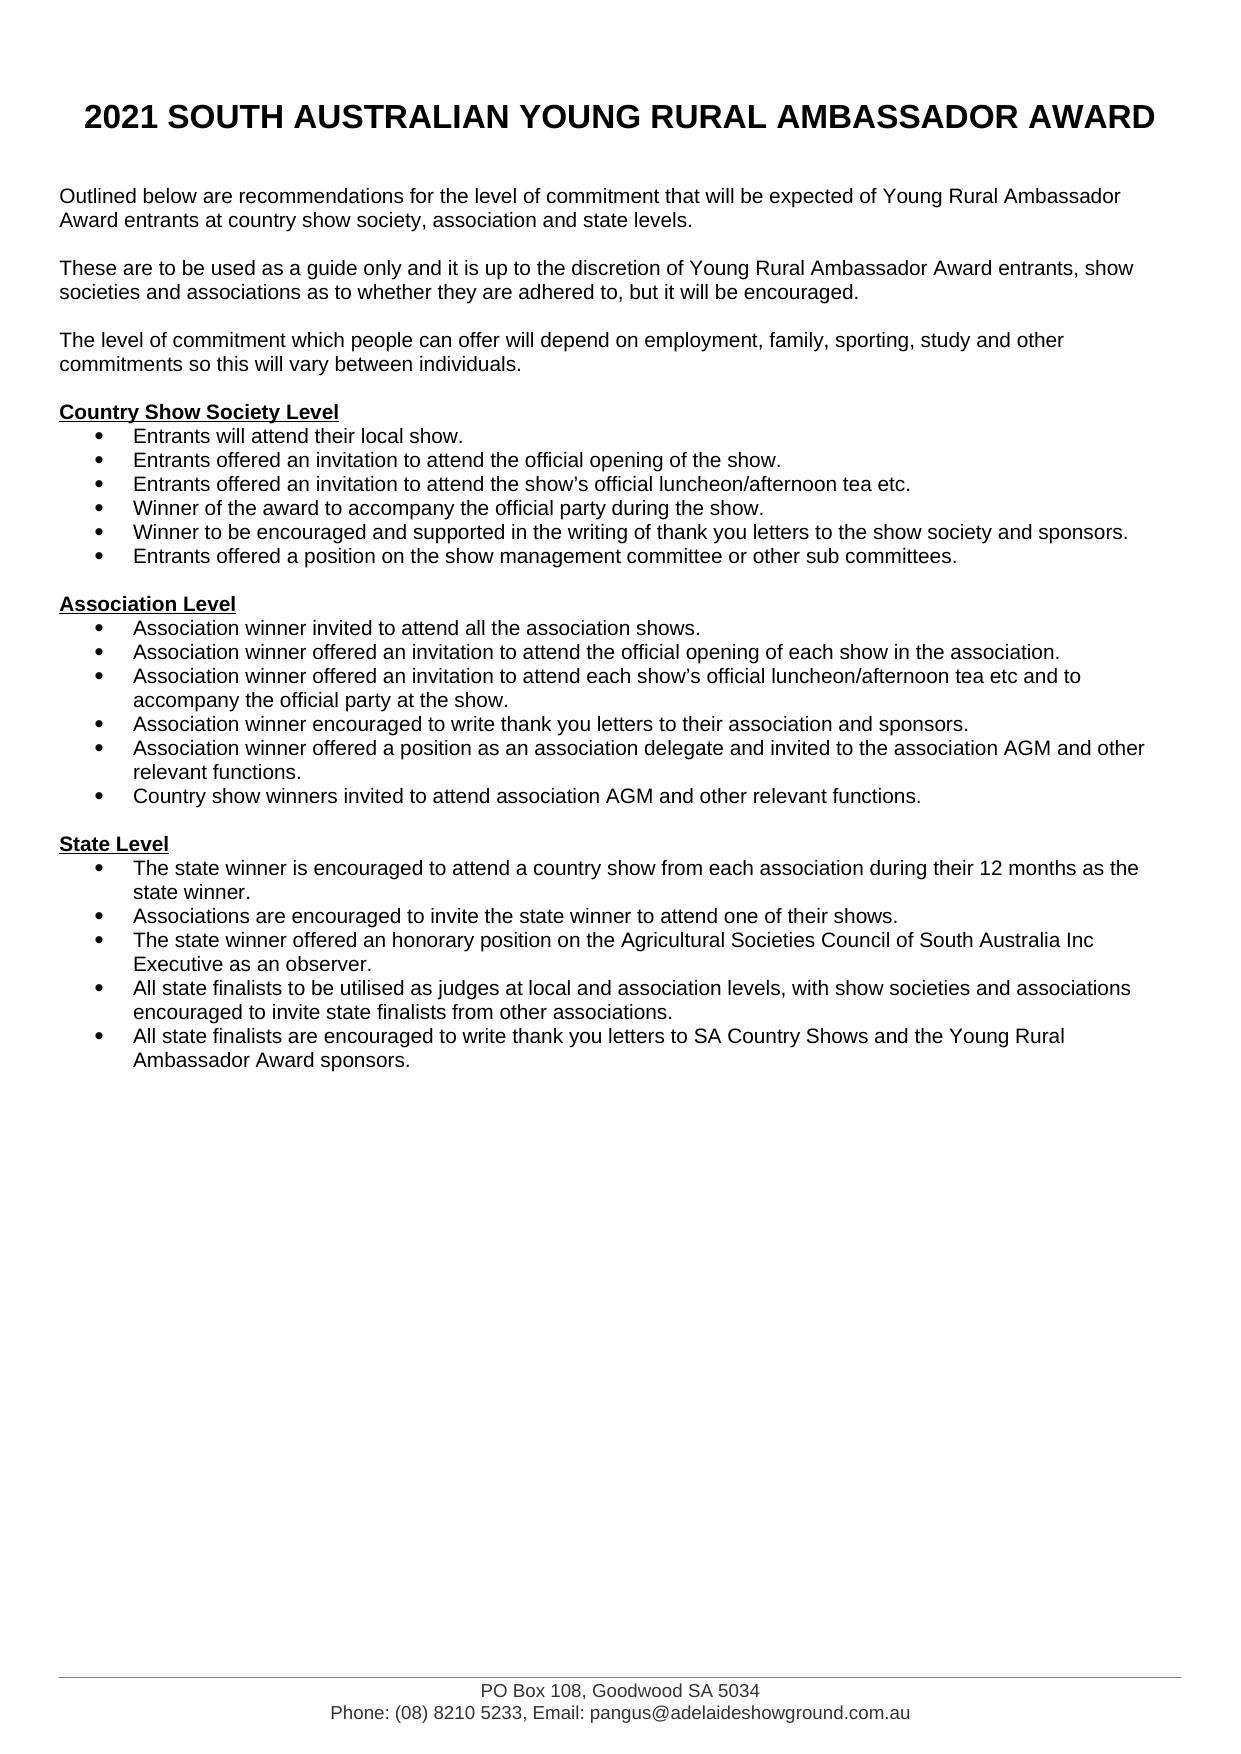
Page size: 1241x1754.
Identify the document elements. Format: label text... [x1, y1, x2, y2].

subtitle State Level [59, 832, 1181, 856]
subtitle Country show winners invited to attend association AGM and other relevant functions. [95, 784, 1181, 808]
subtitle Winner of the award to accompany the official party during the show. [95, 496, 1181, 520]
subtitle Entrants offered a position on the show management committee or other sub committees. [95, 544, 1181, 568]
subtitle Association Level [59, 592, 1181, 616]
subtitle All state finalists to be utilised as judges at local and association levels, with show societies and associations encouraged to invite state finalists from other associations. [95, 976, 1181, 1024]
subtitle Association winner offered an invitation to attend the official opening of each show in the association. [95, 640, 1181, 664]
subtitle The level of commitment which people can offer will depend on employment, family, sporting, study and other commitments so this will vary between individuals. [59, 328, 1181, 376]
subtitle All state finalists are encouraged to write thank you letters to SA Country Shows and the Young Rural Ambassador Award sponsors. [95, 1024, 1181, 1072]
subtitle Winner to be encouraged and supported in the writing of thank you letters to the show society and sponsors. [95, 520, 1181, 544]
subtitle Association winner offered an invitation to attend each show’s official luncheon/afternoon tea etc and to accompany the official party at the show. [95, 664, 1181, 712]
subtitle Association winner encouraged to write thank you letters to their association and sponsors. [95, 712, 1181, 736]
subtitle Outlined below are recommendations for the level of commitment that will be expected of Young Rural Ambassador Award entrants at country show society, association and state levels. [59, 184, 1181, 232]
subtitle Associations are encouraged to invite the state winner to attend one of their shows. [95, 904, 1181, 928]
title 2021 SOUTH AUSTRALIAN YOUNG RURAL AMBASSADOR AWARD [59, 97, 1181, 136]
subtitle Entrants will attend their local show. [95, 423, 1181, 447]
subtitle The state winner is encouraged to attend a country show from each association during their 12 months as the state winner. [95, 856, 1181, 904]
subtitle The state winner offered an honorary position on the Agricultural Societies Council of South Australia Inc Executive as an observer. [95, 928, 1181, 976]
subtitle Entrants offered an invitation to attend the official opening of the show. [95, 447, 1181, 472]
subtitle These are to be used as a guide only and it is up to the discretion of Young Rural Ambassador Award entrants, show societies and associations as to whether they are adhered to, but it will be encouraged. [59, 256, 1181, 304]
subtitle Association winner invited to attend all the association shows. [95, 616, 1181, 640]
subtitle Association winner offered a position as an association delegate and invited to the association AGM and other relevant functions. [95, 736, 1181, 784]
subtitle Country Show Society Level [59, 399, 1181, 423]
subtitle Entrants offered an invitation to attend the show’s official luncheon/afternoon tea etc. [95, 472, 1181, 496]
